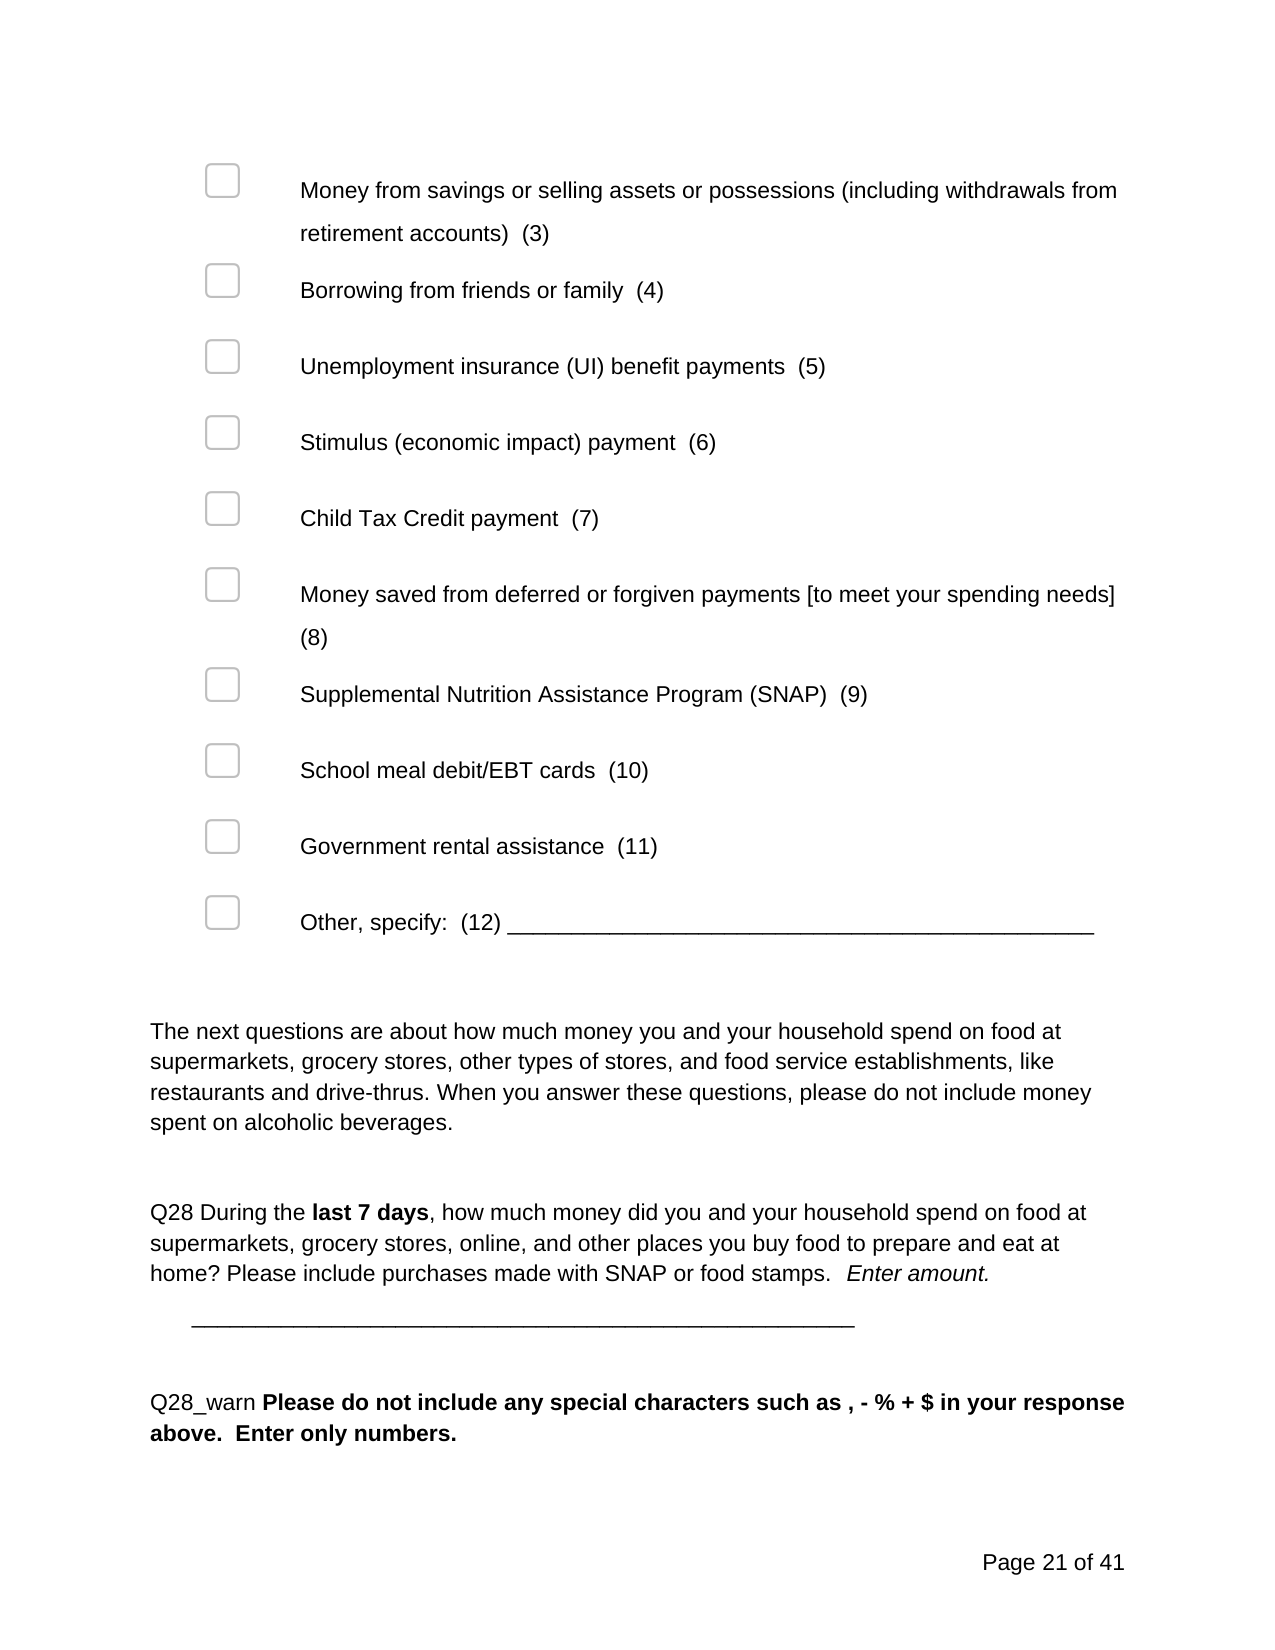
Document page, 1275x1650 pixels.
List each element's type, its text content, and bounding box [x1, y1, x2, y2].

text ____________________________________________________ [150, 1302, 1125, 1329]
list Supplemental Nutrition Assistance Program (SNAP) (9) [187, 654, 1125, 720]
text The next questions are about how much money you and your household spend on food at supermarkets, grocery stores, other types of stores, and food service establishments, like restaurants and drive-thrus. When you answer these questions, please do not include money spent on alcoholic beverages. [150, 1018, 1125, 1135]
list Government rental assistance (11) [187, 806, 1125, 872]
list Unemployment insurance (UI) benefit payments (5) [187, 326, 1125, 392]
list Child Tax Credit payment (7) [187, 478, 1125, 544]
text Q28_warn Please do not include any special characters such as , - % + $ in your response above. Enter only numbers. [150, 1389, 1125, 1446]
list School meal debit/EBT cards (10) [187, 730, 1125, 796]
list Stimulus (economic impact) payment (6) [187, 402, 1125, 468]
list Money from savings or selling assets or possessions (including withdrawals from retirement accounts) (3) [187, 150, 1125, 246]
list Money saved from deferred or forgiven payments [to meet your spending needs] (8) [187, 554, 1125, 650]
text Q28 During the last 7 days, how much money did you and your household spend on food at supermarkets, grocery stores, online, and other places you buy food to prepare and eat at home? Please include purchases made with SNAP or food stamps. Enter amount. [150, 1199, 1125, 1286]
list Borrowing from friends or family (4) [187, 250, 1125, 316]
list Other, specify: (12) ______________________________________________ [187, 882, 1125, 948]
